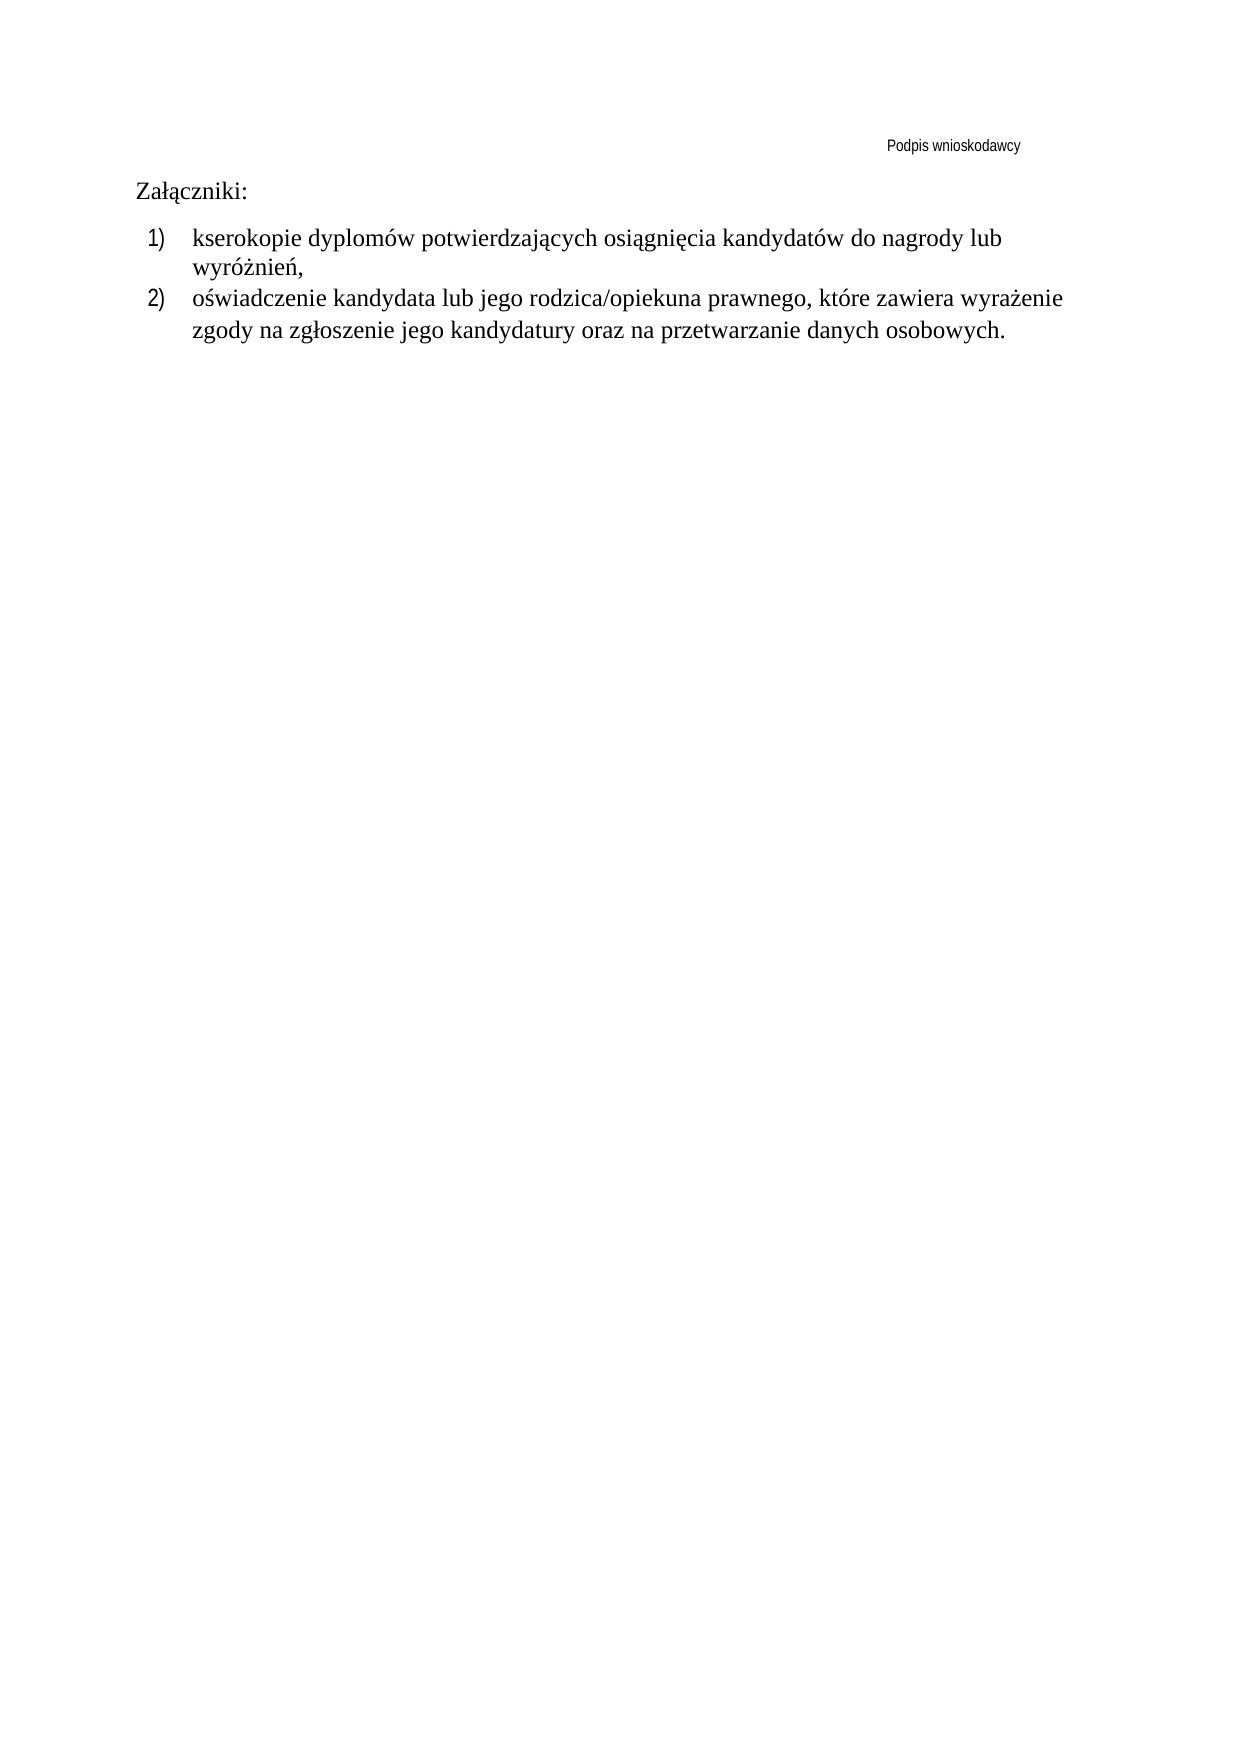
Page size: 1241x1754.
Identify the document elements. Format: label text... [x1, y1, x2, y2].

text Podpis wnioskodawcy [135, 135, 1021, 154]
list oświadczenie kandydata lub jego rodzica/opiekuna prawnego, które zawiera wyrażenie zgody na zgłoszenie jego kandydatury oraz na przetwarzanie danych osobowych. [147, 283, 1070, 343]
text Załączniki: [135, 176, 1105, 205]
list kserokopie dyplomów potwierdzających osiągnięcia kandydatów do nagrody lub wyróżnień, [147, 223, 1105, 281]
